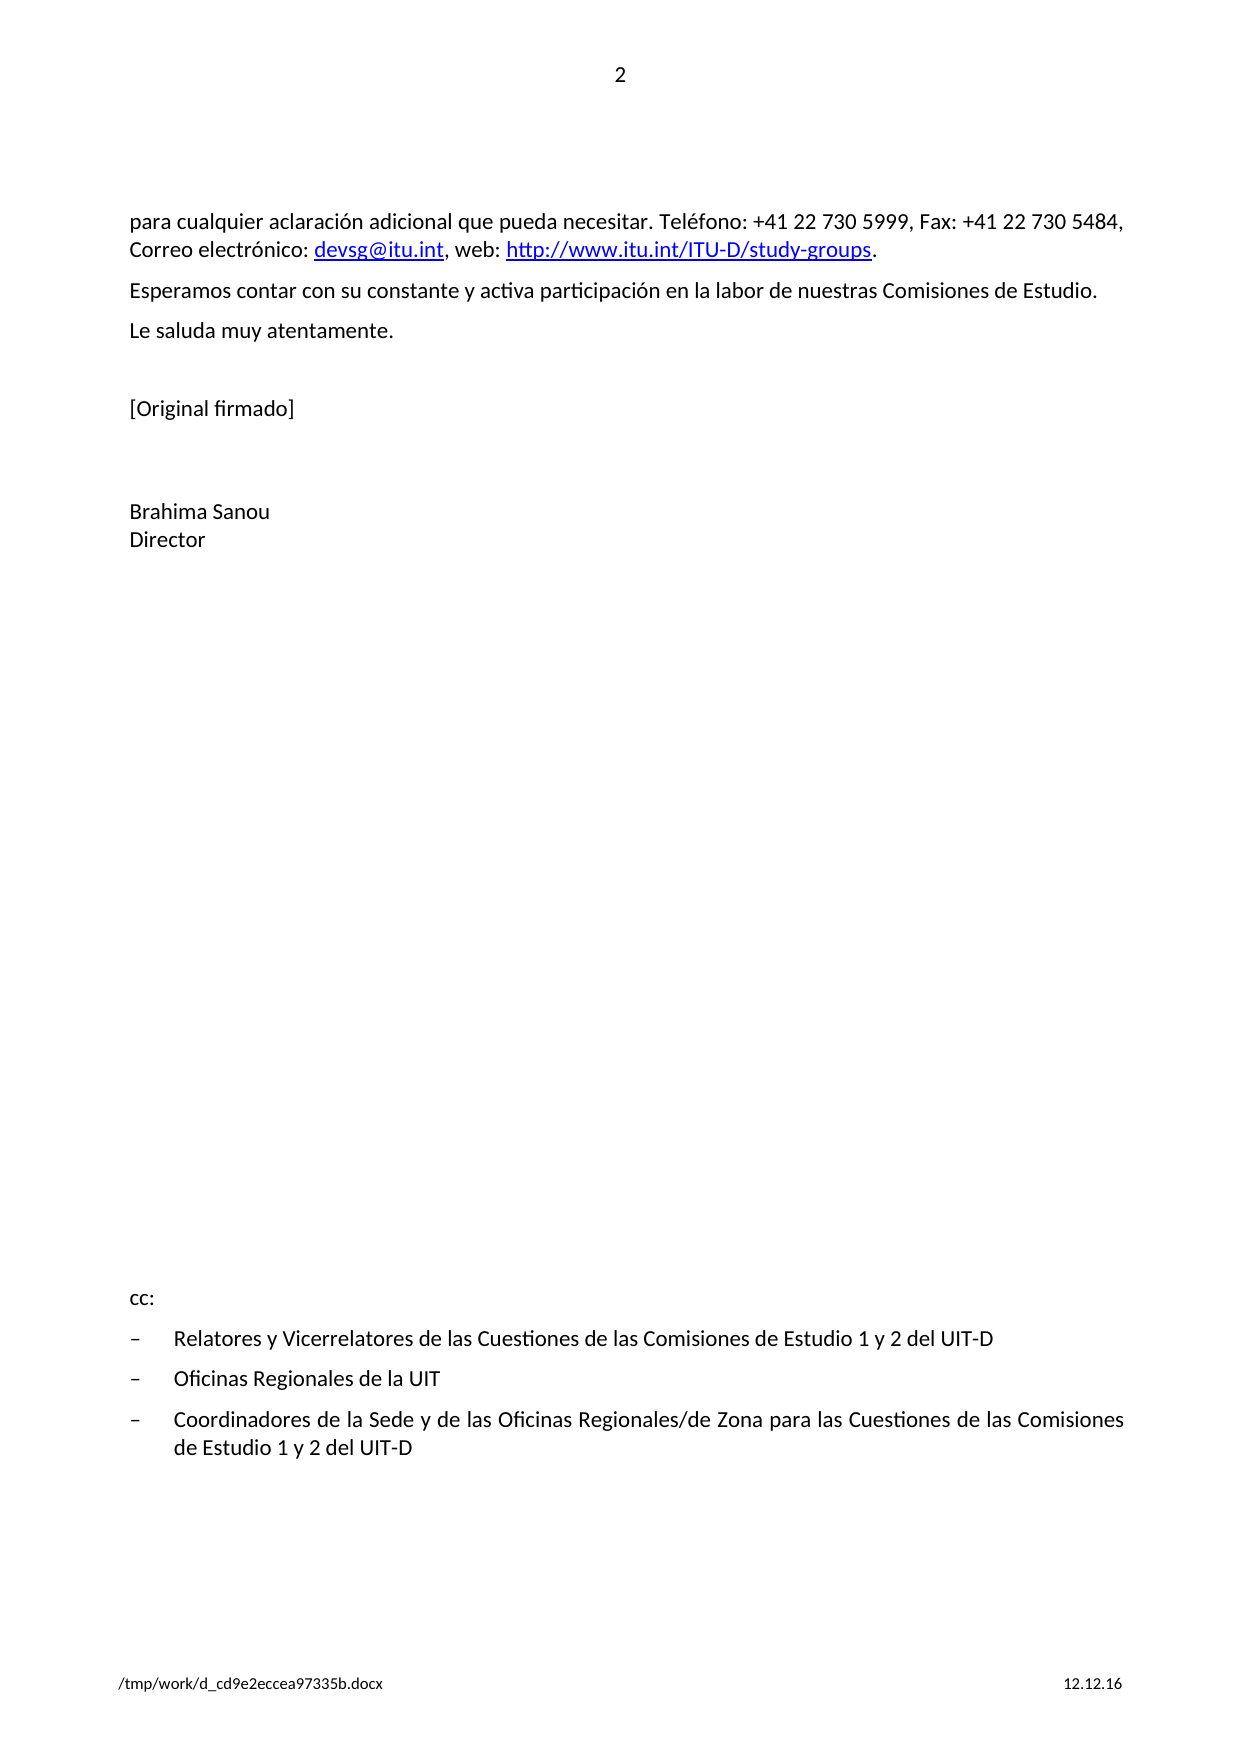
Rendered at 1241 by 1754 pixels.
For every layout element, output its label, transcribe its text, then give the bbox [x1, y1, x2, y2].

table_cell cc: – Relatores y Vicerrelatores de las Cuestiones de las Comisiones de Estudio 1 y 2 del UIT-D – Oficinas Regionales de la UIT – Coordinadores de la Sede y de las Oficinas Regionales/de Zona para las Cuestiones de las Comisiones de Estudio 1 y 2 del UIT-D [118, 582, 1137, 1522]
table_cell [118, 195, 1137, 582]
